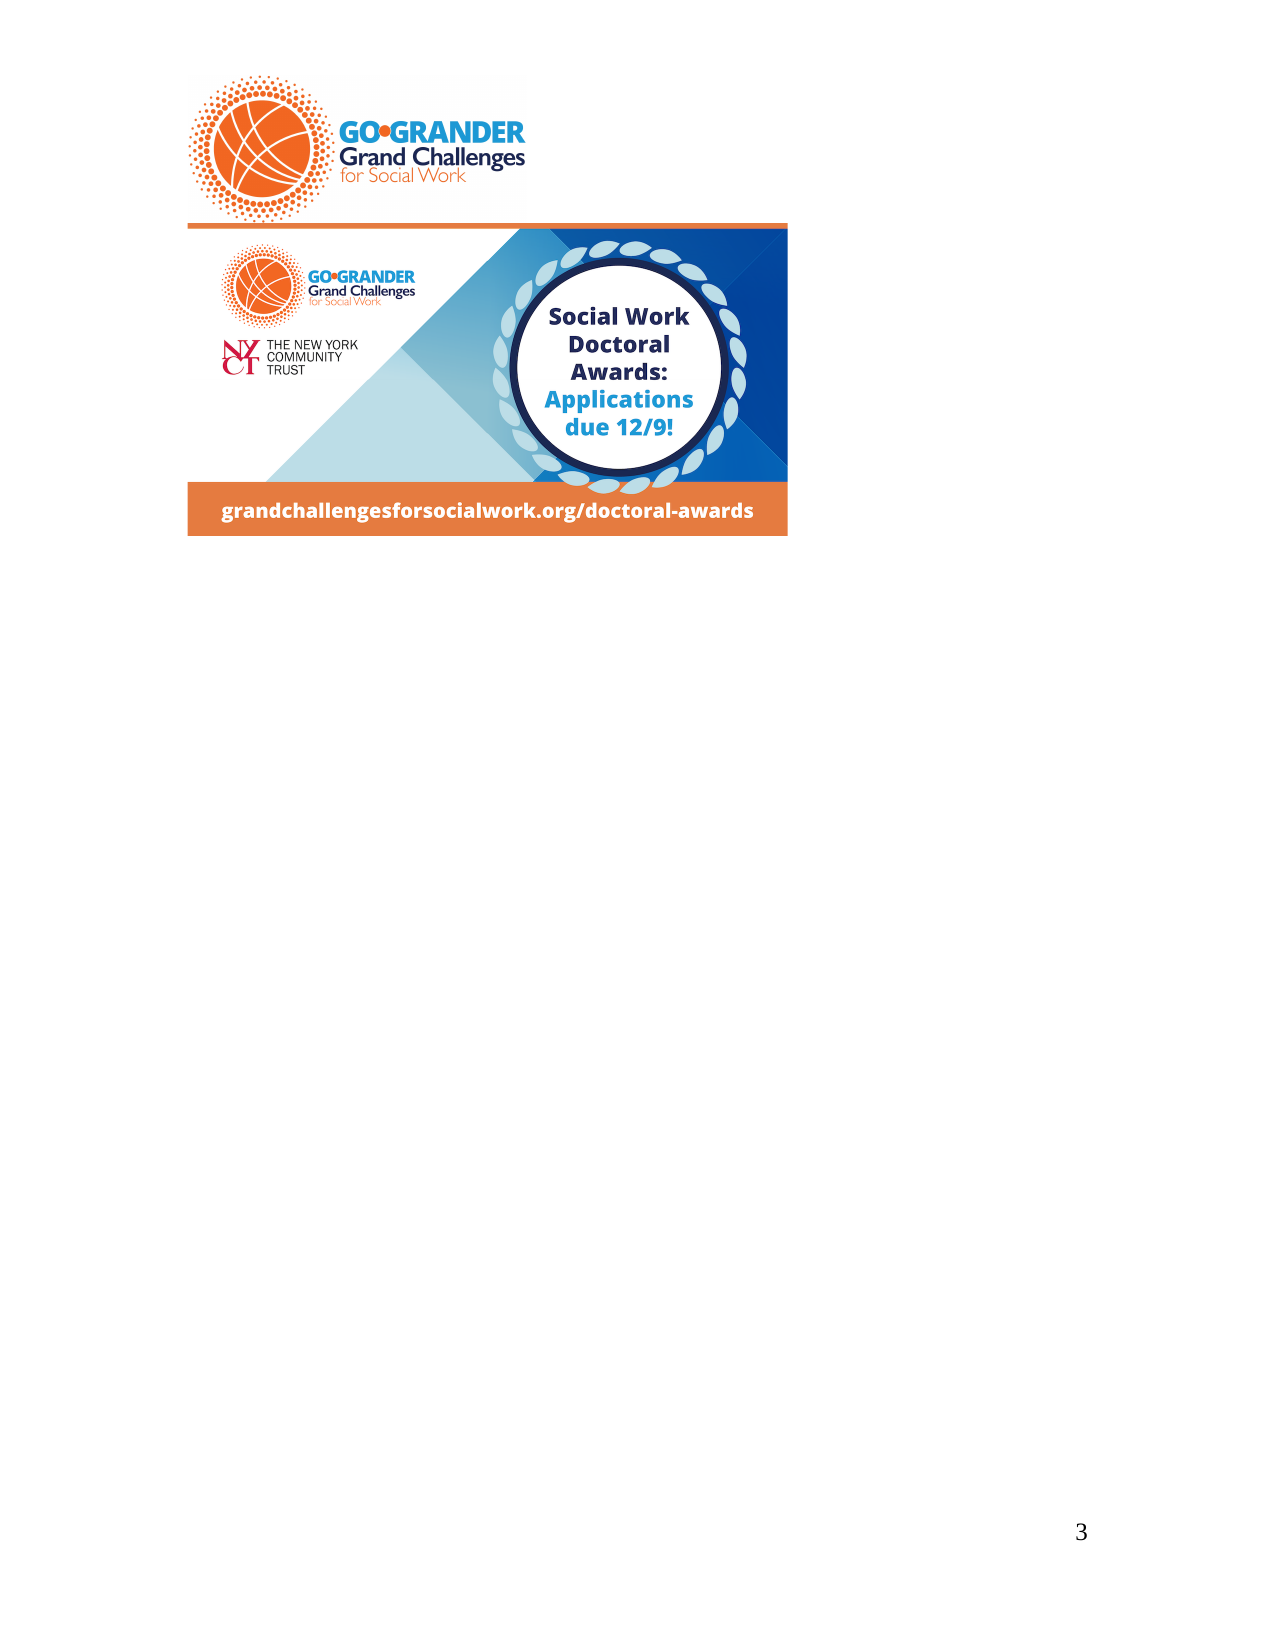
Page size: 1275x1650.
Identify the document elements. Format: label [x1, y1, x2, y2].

picture [187, 75, 788, 536]
